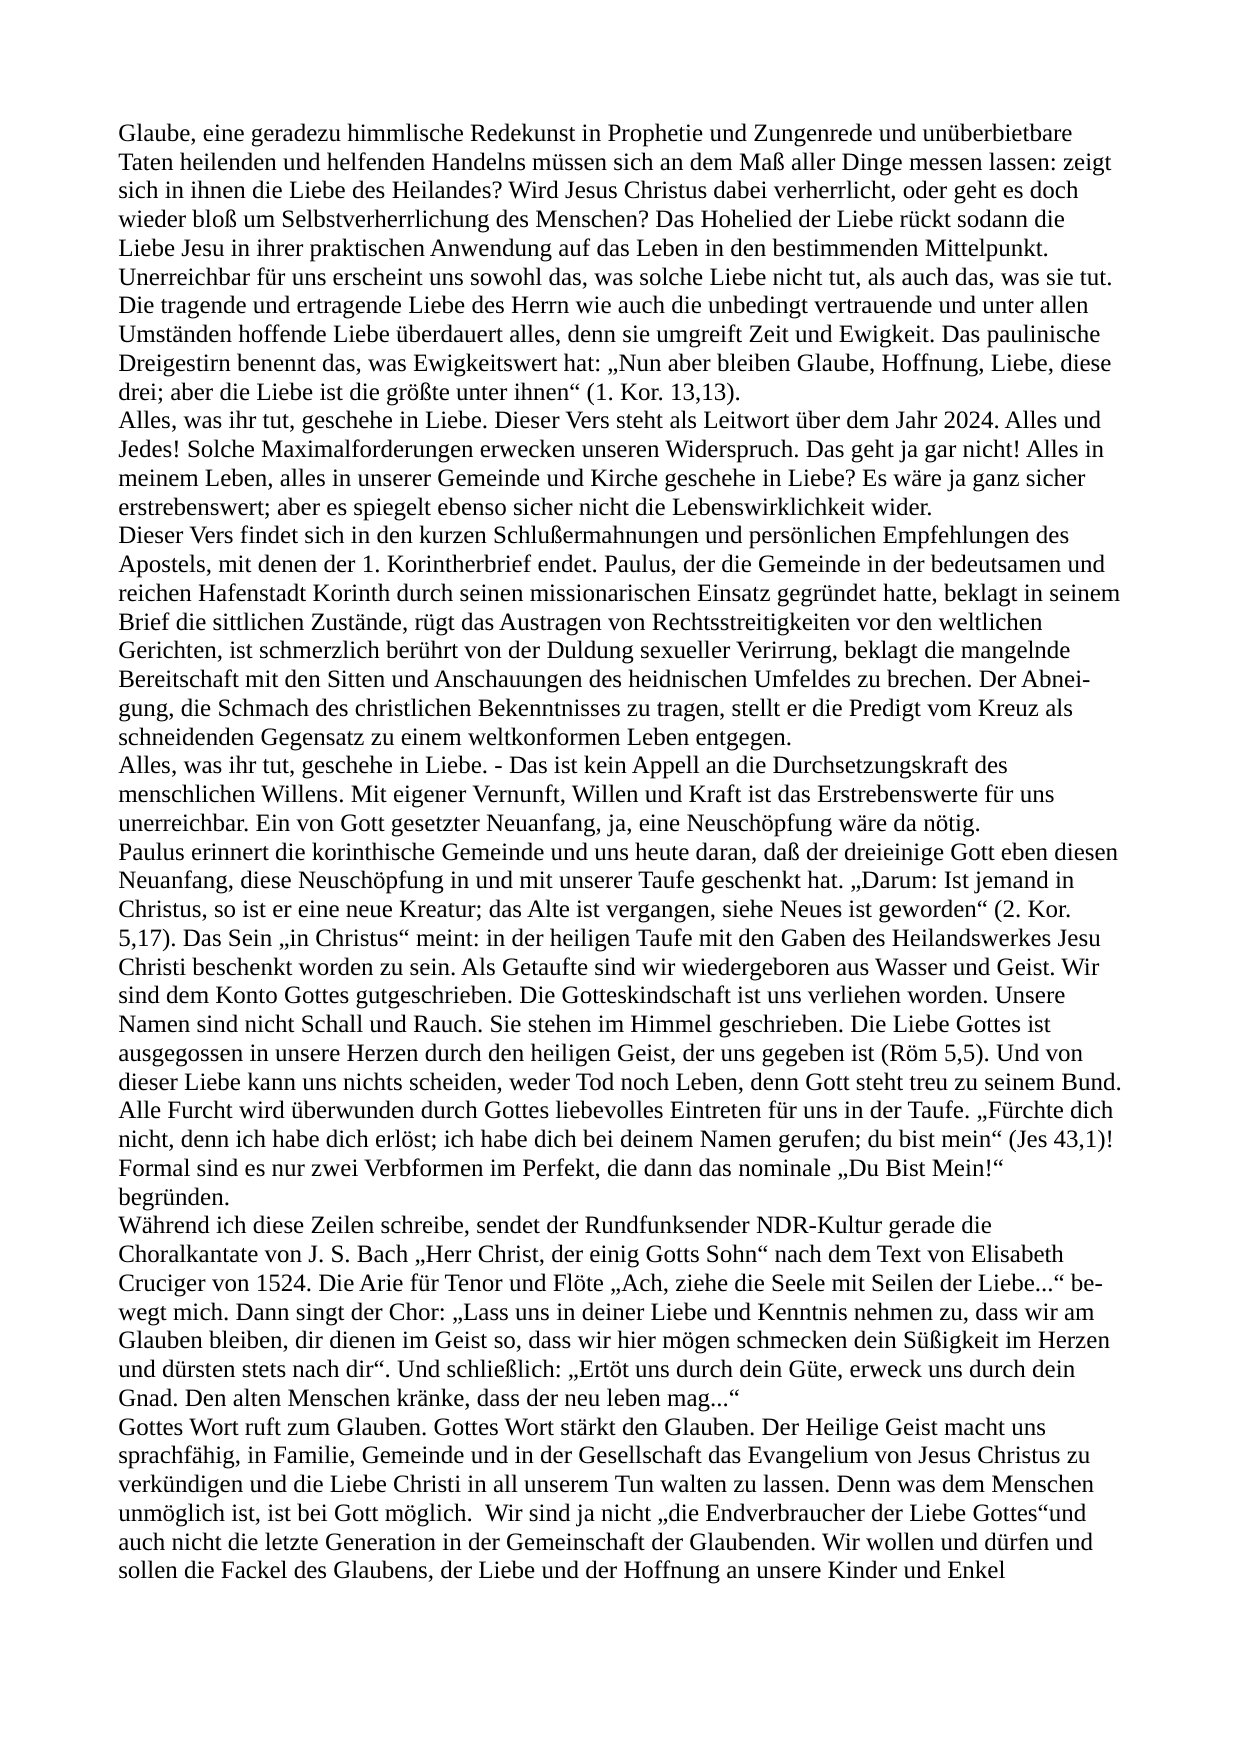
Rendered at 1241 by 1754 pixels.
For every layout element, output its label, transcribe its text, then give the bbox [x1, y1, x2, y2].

text Während ich diese Zeilen schreibe, sendet der Rundfunksender NDR-Kultur gerade die Choralkantate von J. S. Bach „Herr Christ, der einig Gotts Sohn“ nach dem Text von Elisabeth Cruciger von 1524. Die Arie für Tenor und Flöte „Ach, ziehe die Seele mit Seilen der Liebe...“ be- wegt mich. Dann singt der Chor: „Lass uns in deiner Liebe und Kenntnis nehmen zu, dass wir am Glauben bleiben, dir dienen im Geist so, dass wir hier mögen schmecken dein Süßigkeit im Herzen und dürsten stets nach dir“. Und schließlich: „Ertöt uns durch dein Güte, erweck uns durch dein Gnad. Den alten Menschen kränke, dass der neu leben mag...“ [118, 1211, 1122, 1412]
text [118, 1412, 1122, 1584]
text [118, 118, 1122, 406]
text Alles, was ihr tut, geschehe in Liebe. Dieser Vers steht als Leitwort über dem Jahr 2024. Alles und Jedes! Solche Maximalforderungen erwecken unseren Widerspruch. Das geht ja gar nicht! Alles in meinem Leben, alles in unserer Gemeinde und Kirche geschehe in Liebe? Es wäre ja ganz sicher erstrebenswert; aber es spiegelt ebenso sicher nicht die Lebenswirklichkeit wider. [118, 406, 1122, 521]
text Alles, was ihr tut, geschehe in Liebe. - Das ist kein Appell an die Durchsetzungskraft des menschlichen Willens. Mit eigener Vernunft, Willen und Kraft ist das Erstrebenswerte für uns unerreichbar. Ein von Gott gesetzter Neuanfang, ja, eine Neuschöpfung wäre da nötig. [118, 751, 1122, 837]
text Paulus erinnert die korinthische Gemeinde und uns heute daran, daß der dreieinige Gott eben diesen Neuanfang, diese Neuschöpfung in und mit unserer Taufe geschenkt hat. „Darum: Ist jemand in Christus, so ist er eine neue Kreatur; das Alte ist vergangen, siehe Neues ist geworden“ (2. Kor. 5,17). Das Sein „in Christus“ meint: in der heiligen Taufe mit den Gaben des Heilandswerkes Jesu Christi beschenkt worden zu sein. Als Getaufte sind wir wiedergeboren aus Wasser und Geist. Wir sind dem Konto Gottes gutgeschrieben. Die Gotteskindschaft ist uns verliehen worden. Unsere Namen sind nicht Schall und Rauch. Sie stehen im Himmel geschrieben. Die Liebe Gottes ist ausgegossen in unsere Herzen durch den heiligen Geist, der uns gegeben ist (Röm 5,5). Und von dieser Liebe kann uns nichts scheiden, weder Tod noch Leben, denn Gott steht treu zu seinem Bund. [118, 837, 1122, 1096]
text Dieser Vers findet sich in den kurzen Schlußermahnungen und persönlichen Empfehlungen des Apostels, mit denen der 1. Korintherbrief endet. Paulus, der die Gemeinde in der bedeutsamen und reichen Hafenstadt Korinth durch seinen missionarischen Einsatz gegründet hatte, beklagt in seinem Brief die sittlichen Zustände, rügt das Austragen von Rechtsstreitigkeiten vor den weltlichen Gerichten, ist schmerzlich berührt von der Duldung sexueller Verirrung, beklagt die mangelnde Bereitschaft mit den Sitten und Anschauungen des heidnischen Umfeldes zu brechen. Der Abnei-gung, die Schmach des christlichen Bekenntnisses zu tragen, stellt er die Predigt vom Kreuz als schneidenden Gegensatz zu einem weltkonformen Leben entgegen. [118, 521, 1122, 751]
text Alle Furcht wird überwunden durch Gottes liebevolles Eintreten für uns in der Taufe. „Fürchte dich nicht, denn ich habe dich erlöst; ich habe dich bei deinem Namen gerufen; du bist mein“ (Jes 43,1)! Formal sind es nur zwei Verbformen im Perfekt, die dann das nominale „Du Bist Mein!“ begründen. [118, 1096, 1122, 1211]
